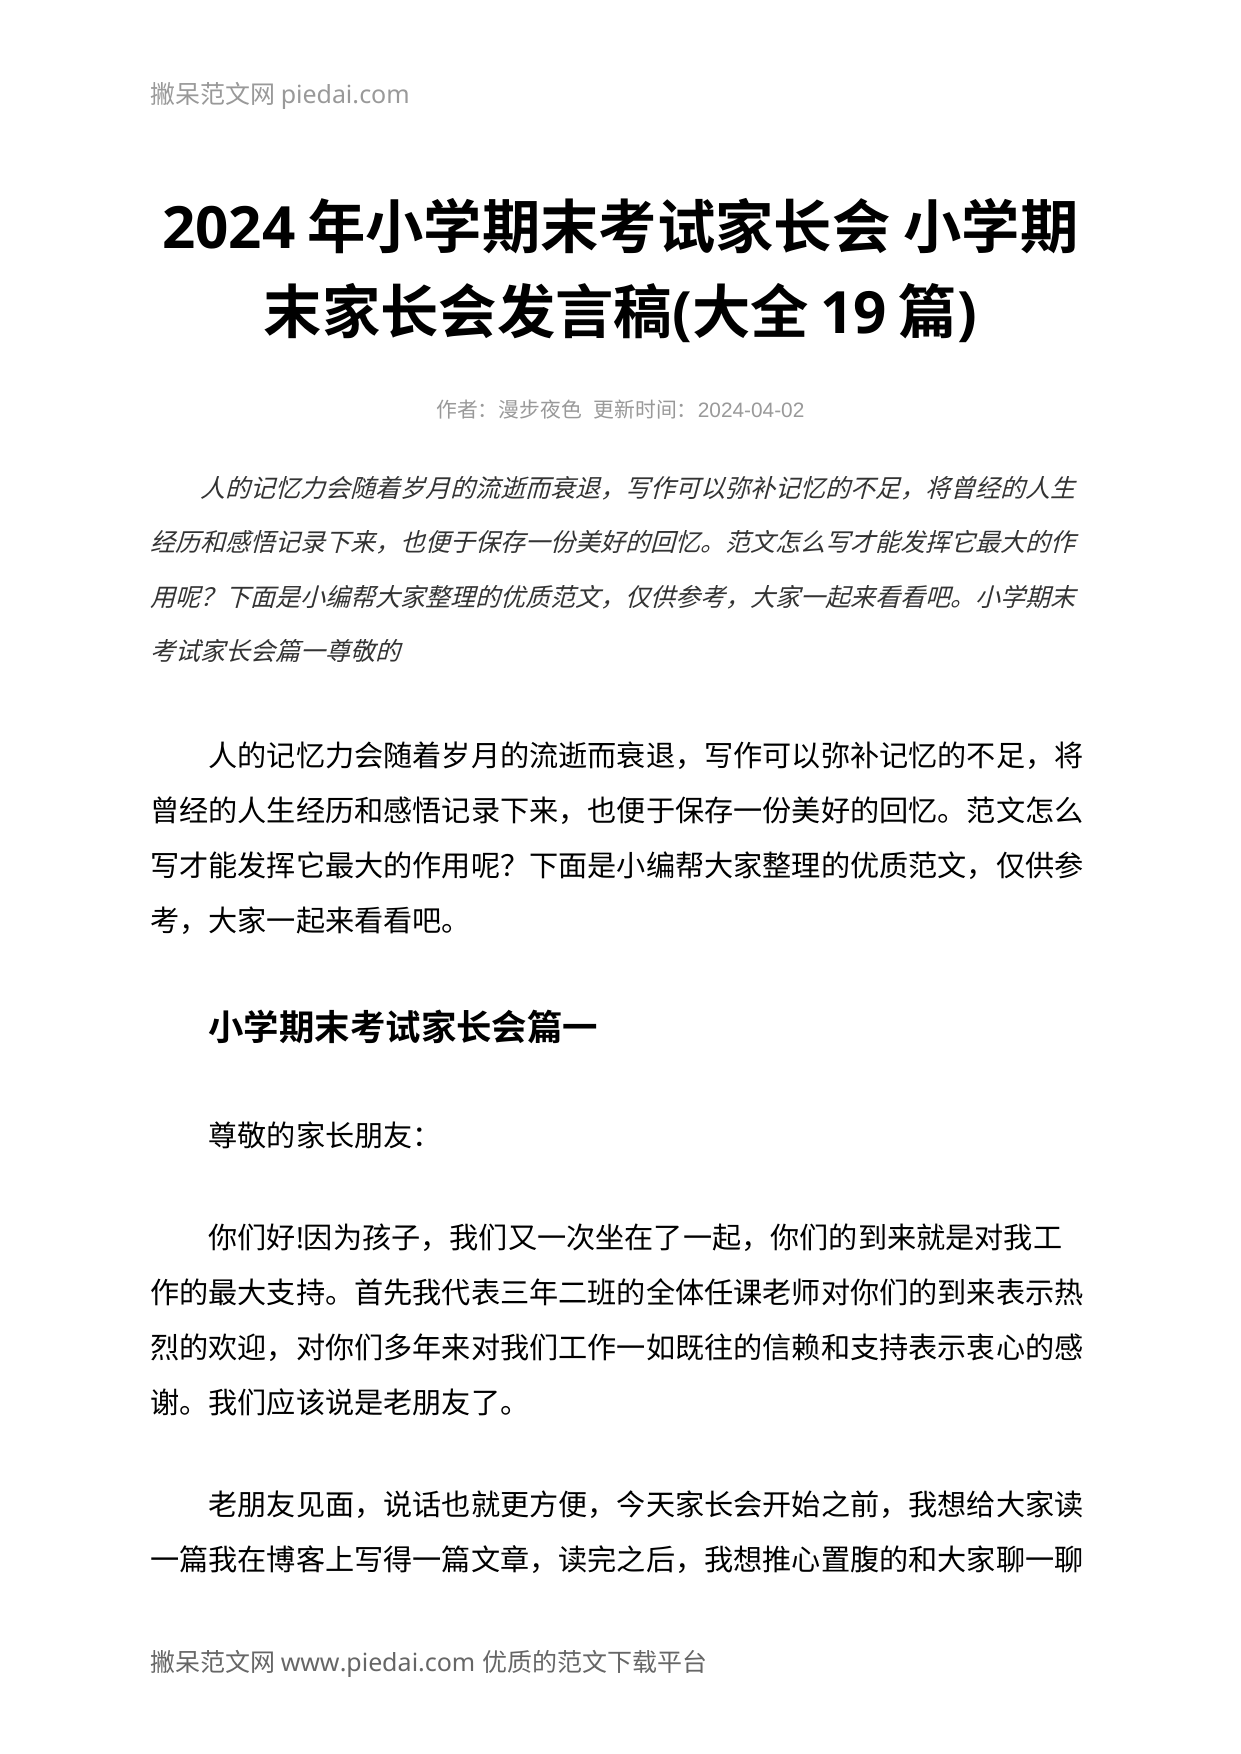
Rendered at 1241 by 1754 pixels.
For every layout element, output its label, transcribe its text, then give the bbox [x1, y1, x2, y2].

text 人的记忆力会随着岁月的流逝而衰退，写作可以弥补记忆的不足，将曾经的人生经历和感悟记录下来，也便于保存一份美好的回忆。范文怎么写才能发挥它最大的作用呢？下面是小编帮大家整理的优质范文，仅供参考，大家一起来看看吧。 [150, 733, 1090, 940]
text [150, 1481, 1090, 1578]
text 你们好!因为孩子，我们又一次坐在了一起，你们的到来就是对我工作的最大支持。首先我代表三年二班的全体任课老师对你们的到来表示热烈的欢迎，对你们多年来对我们工作一如既往的信赖和支持表示衷心的感谢。我们应该说是老朋友了。 [150, 1214, 1090, 1422]
text 作者：漫步夜色 更新时间：2024-04-02 [150, 398, 1090, 422]
text 人的记忆力会随着岁月的流逝而衰退，写作可以弥补记忆的不足，将曾经的人生经历和感悟记录下来，也便于保存一份美好的回忆。范文怎么写才能发挥它最大的作用呢？下面是小编帮大家整理的优质范文，仅供参考，大家一起来看看吧。小学期末考试家长会篇一尊敬的 [150, 468, 1090, 668]
text 小学期末考试家长会篇一 [150, 999, 1090, 1051]
subtitle 2024年小学期末考试家长会 小学期末家长会发言稿(大全19篇) [150, 181, 1090, 351]
text 尊敬的家长朋友： [150, 1113, 1090, 1155]
